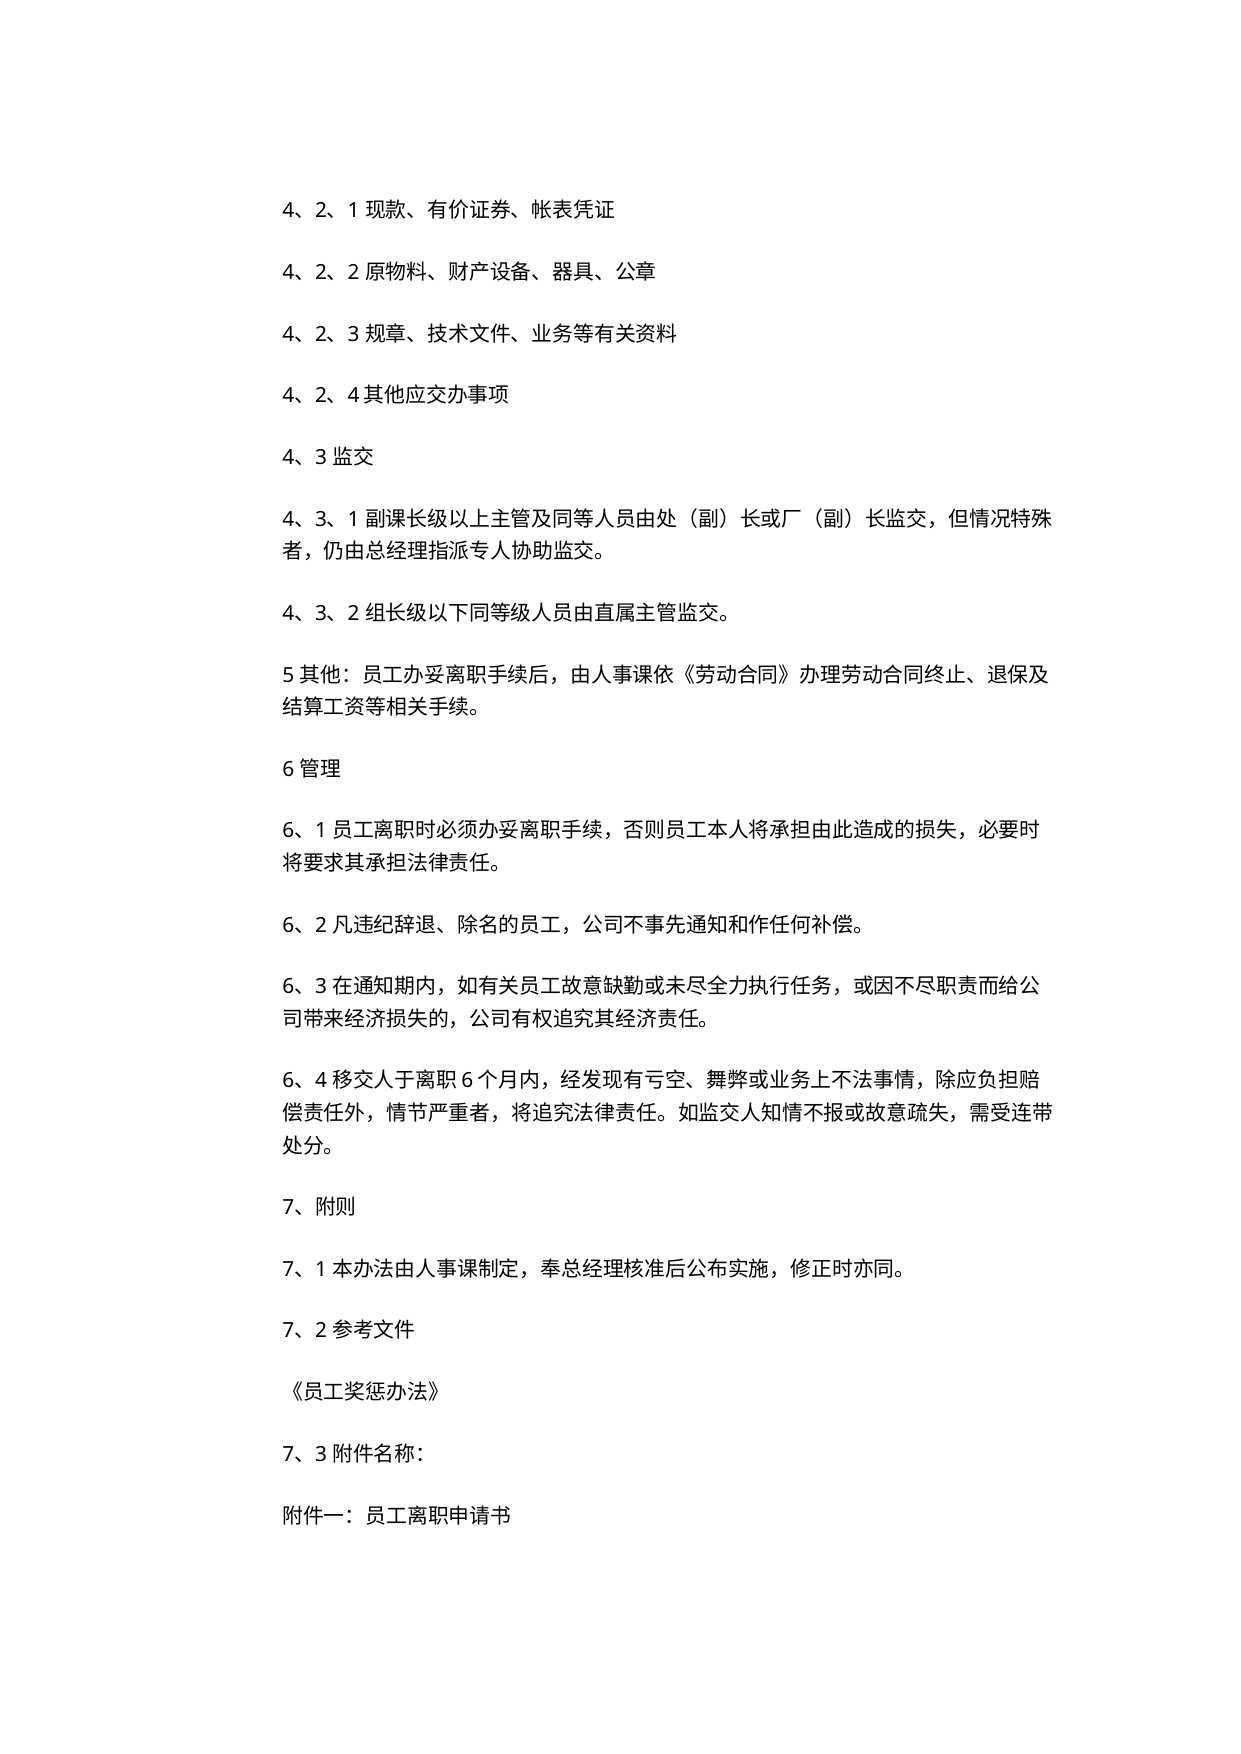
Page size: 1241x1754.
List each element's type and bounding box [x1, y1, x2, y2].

table_cell [186, 162, 1061, 1561]
